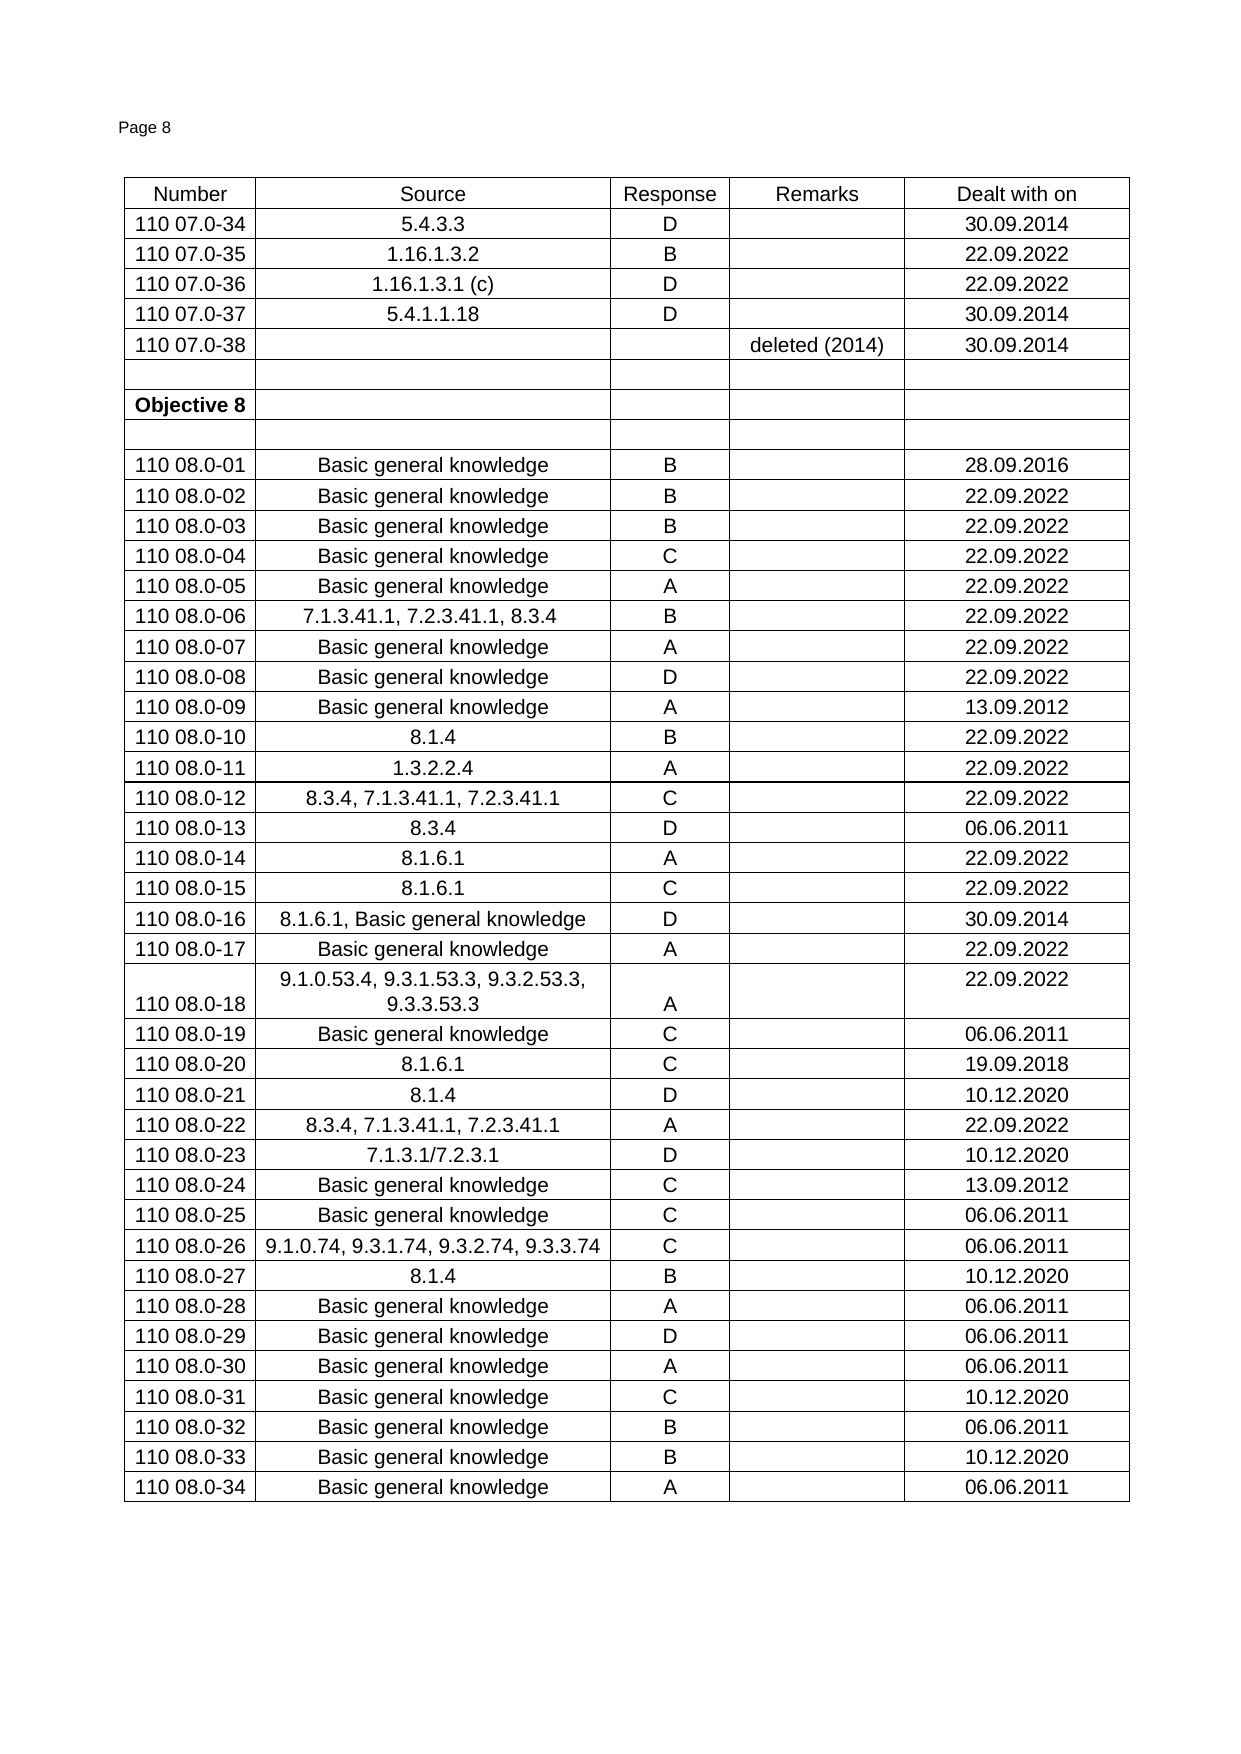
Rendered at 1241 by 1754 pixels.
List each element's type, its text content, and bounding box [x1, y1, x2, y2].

table_cell 110 08.0-27 [125, 1261, 255, 1290]
table_cell C [611, 1019, 729, 1048]
table_cell 110 08.0-13 [125, 813, 255, 842]
table_cell 8.1.6.1, Basic general knowledge [256, 903, 610, 932]
table_cell [730, 1140, 904, 1169]
table_cell 22.09.2022 [905, 541, 1129, 570]
table_cell Basic general knowledge [256, 1170, 610, 1199]
table_cell 30.09.2014 [905, 299, 1129, 328]
table_cell 06.06.2011 [905, 1472, 1129, 1501]
table_cell [730, 420, 904, 449]
table_cell 22.09.2022 [905, 934, 1129, 963]
table_cell [730, 1351, 904, 1380]
table_cell [730, 450, 904, 479]
table_cell [730, 964, 904, 1018]
table_header Dealt with on [905, 178, 1129, 207]
table_cell Basic general knowledge [256, 1472, 610, 1501]
table_cell 110 08.0-22 [125, 1110, 255, 1139]
table_cell 22.09.2022 [905, 1110, 1129, 1139]
table_cell 8.3.4, 7.1.3.41.1, 7.2.3.41.1 [256, 783, 610, 812]
table_cell D [611, 209, 729, 238]
table_cell Basic general knowledge [256, 934, 610, 963]
table_cell 110 08.0-19 [125, 1019, 255, 1048]
table_cell C [611, 783, 729, 812]
table_cell [611, 360, 729, 389]
table_cell 8.1.6.1 [256, 843, 610, 872]
table_cell 110 08.0-26 [125, 1230, 255, 1259]
table_cell B [611, 722, 729, 751]
table_cell [730, 360, 904, 389]
table_cell D [611, 299, 729, 328]
table_cell 22.09.2022 [905, 722, 1129, 751]
table_cell C [611, 1049, 729, 1078]
table_cell [730, 1230, 904, 1259]
table_cell 110 08.0-17 [125, 934, 255, 963]
table_cell 110 08.0-14 [125, 843, 255, 872]
table_cell 110 08.0-30 [125, 1351, 255, 1380]
table_cell 10.12.2020 [905, 1381, 1129, 1411]
table_cell 1.16.1.3.2 [256, 239, 610, 268]
table_cell [730, 631, 904, 661]
table_cell Basic general knowledge [256, 511, 610, 540]
table_cell D [611, 903, 729, 932]
table_cell Basic general knowledge [256, 1351, 610, 1380]
table_cell [611, 329, 729, 358]
table_cell [125, 420, 255, 449]
table_cell 22.09.2022 [905, 571, 1129, 600]
table_cell 110 08.0-02 [125, 480, 255, 509]
table_cell 110 08.0-28 [125, 1291, 255, 1320]
table_cell 110 07.0-36 [125, 269, 255, 298]
table_cell 110 08.0-25 [125, 1200, 255, 1229]
table_cell C [611, 1230, 729, 1259]
table_cell [730, 873, 904, 902]
table_cell [730, 843, 904, 872]
table_cell D [611, 813, 729, 842]
table_cell [730, 511, 904, 540]
table_cell 110 08.0-29 [125, 1321, 255, 1350]
table_cell [256, 390, 610, 419]
table_cell 1.16.1.3.1 (c) [256, 269, 610, 298]
table_cell 5.4.3.3 [256, 209, 610, 238]
table_cell Basic general knowledge [256, 1412, 610, 1441]
table_cell [730, 1291, 904, 1320]
table_cell [730, 1110, 904, 1139]
table_cell 13.09.2012 [905, 1170, 1129, 1199]
table_cell 110 08.0-12 [125, 783, 255, 812]
table_cell B [611, 480, 729, 509]
table_cell [125, 360, 255, 389]
table_cell [256, 360, 610, 389]
table_cell 22.09.2022 [905, 752, 1129, 781]
table_cell 22.09.2022 [905, 662, 1129, 691]
table_cell 22.09.2022 [905, 631, 1129, 661]
table_cell A [611, 752, 729, 781]
table_cell C [611, 1170, 729, 1199]
table_cell [730, 571, 904, 600]
table_cell 7.1.3.1/7.2.3.1 [256, 1140, 610, 1169]
table_cell A [611, 631, 729, 661]
table_cell 8.1.4 [256, 722, 610, 751]
table_cell 110 08.0-05 [125, 571, 255, 600]
table_cell Basic general knowledge [256, 1442, 610, 1471]
table_cell Basic general knowledge [256, 450, 610, 479]
table_cell Basic general knowledge [256, 1200, 610, 1229]
table_cell 22.09.2022 [905, 601, 1129, 630]
table_cell 19.09.2018 [905, 1049, 1129, 1078]
table_cell 06.06.2011 [905, 1351, 1129, 1380]
table_cell 22.09.2022 [905, 964, 1129, 1018]
table_cell 8.1.6.1 [256, 1049, 610, 1078]
table_cell 8.1.4 [256, 1261, 610, 1290]
table_cell C [611, 1200, 729, 1229]
table_cell [905, 390, 1129, 419]
table_cell Basic general knowledge [256, 662, 610, 691]
table_cell [730, 269, 904, 298]
table_cell B [611, 450, 729, 479]
table_cell 06.06.2011 [905, 1200, 1129, 1229]
table_cell B [611, 1442, 729, 1471]
table_cell C [611, 1381, 729, 1411]
table_cell 8.1.4 [256, 1079, 610, 1108]
table_cell 110 08.0-32 [125, 1412, 255, 1441]
table_cell B [611, 239, 729, 268]
table_cell 110 08.0-15 [125, 873, 255, 902]
table_cell 110 08.0-23 [125, 1140, 255, 1169]
table_cell [730, 783, 904, 812]
table_cell [730, 1200, 904, 1229]
table_cell Basic general knowledge [256, 631, 610, 661]
table_cell A [611, 843, 729, 872]
table_cell [730, 903, 904, 932]
table_cell 1.3.2.2.4 [256, 752, 610, 781]
table_cell 06.06.2011 [905, 813, 1129, 842]
table_cell deleted (2014) [730, 329, 904, 358]
table_cell 8.1.6.1 [256, 873, 610, 902]
table_cell A [611, 1291, 729, 1320]
table_cell 10.12.2020 [905, 1261, 1129, 1290]
table_cell 8.3.4 [256, 813, 610, 842]
table_cell D [611, 269, 729, 298]
table_cell [730, 1381, 904, 1411]
table_cell 22.09.2022 [905, 480, 1129, 509]
table_cell 30.09.2014 [905, 903, 1129, 932]
table_cell [730, 662, 904, 691]
table_cell 110 08.0-01 [125, 450, 255, 479]
table_cell [730, 692, 904, 721]
table_cell [730, 209, 904, 238]
table_cell [611, 390, 729, 419]
table_cell 10.12.2020 [905, 1079, 1129, 1108]
table_cell [730, 934, 904, 963]
table_cell 110 08.0-18 [125, 964, 255, 1018]
table_header Number [125, 178, 255, 207]
table_cell 8.3.4, 7.1.3.41.1, 7.2.3.41.1 [256, 1110, 610, 1139]
table_cell B [611, 601, 729, 630]
table_cell [730, 1019, 904, 1048]
table_cell A [611, 1472, 729, 1501]
table_cell [730, 1079, 904, 1108]
table_cell A [611, 934, 729, 963]
table_cell 10.12.2020 [905, 1442, 1129, 1471]
table_cell 110 08.0-34 [125, 1472, 255, 1501]
table_cell 110 08.0-04 [125, 541, 255, 570]
table_cell Basic general knowledge [256, 1321, 610, 1350]
table_cell 9.1.0.53.4, 9.3.1.53.3, 9.3.2.53.3, 9.3.3.53.3 [256, 964, 610, 1018]
table_cell C [611, 873, 729, 902]
table_cell [905, 360, 1129, 389]
table_cell D [611, 1079, 729, 1108]
table_cell [730, 1261, 904, 1290]
table_cell [611, 420, 729, 449]
table_cell 22.09.2022 [905, 511, 1129, 540]
table_cell [730, 299, 904, 328]
table_cell [730, 541, 904, 570]
table_cell Basic general knowledge [256, 1291, 610, 1320]
table_cell [730, 1049, 904, 1078]
table_cell A [611, 571, 729, 600]
table_cell 110 08.0-09 [125, 692, 255, 721]
table_cell 110 08.0-33 [125, 1442, 255, 1471]
table_cell 10.12.2020 [905, 1140, 1129, 1169]
table_cell [730, 601, 904, 630]
table_cell 06.06.2011 [905, 1019, 1129, 1048]
table_cell 110 08.0-31 [125, 1381, 255, 1411]
table_cell [256, 420, 610, 449]
table_cell [730, 752, 904, 781]
table_cell 7.1.3.41.1, 7.2.3.41.1, 8.3.4 [256, 601, 610, 630]
table_cell Basic general knowledge [256, 480, 610, 509]
table_header Remarks [730, 178, 904, 207]
table_cell 22.09.2022 [905, 843, 1129, 872]
table_cell [256, 329, 610, 358]
table_cell A [611, 1110, 729, 1139]
table_cell [905, 420, 1129, 449]
table_cell 110 08.0-10 [125, 722, 255, 751]
table_cell 110 07.0-38 [125, 329, 255, 358]
table_cell [730, 722, 904, 751]
table_cell B [611, 1412, 729, 1441]
table_cell Basic general knowledge [256, 571, 610, 600]
table_cell Basic general knowledge [256, 692, 610, 721]
table_cell [730, 813, 904, 842]
table_cell 22.09.2022 [905, 269, 1129, 298]
table_cell B [611, 1261, 729, 1290]
table_cell 110 08.0-08 [125, 662, 255, 691]
table_cell 110 08.0-24 [125, 1170, 255, 1199]
table_cell [730, 390, 904, 419]
table_cell D [611, 1321, 729, 1350]
table_cell 110 08.0-03 [125, 511, 255, 540]
table_cell 22.09.2022 [905, 873, 1129, 902]
table_cell 22.09.2022 [905, 783, 1129, 812]
table_cell 110 07.0-34 [125, 209, 255, 238]
table_cell 30.09.2014 [905, 209, 1129, 238]
table_cell 13.09.2012 [905, 692, 1129, 721]
table_cell A [611, 1351, 729, 1380]
table_cell A [611, 692, 729, 721]
table_cell [730, 480, 904, 509]
table_cell Basic general knowledge [256, 541, 610, 570]
table_cell 110 08.0-20 [125, 1049, 255, 1078]
table_cell 06.06.2011 [905, 1230, 1129, 1259]
table_cell [730, 1321, 904, 1350]
table_cell [730, 1442, 904, 1471]
table_header Response [611, 178, 729, 207]
table_cell Basic general knowledge [256, 1381, 610, 1411]
table_cell [730, 239, 904, 268]
table_cell 110 08.0-16 [125, 903, 255, 932]
table_cell B [611, 511, 729, 540]
table_cell 110 08.0-06 [125, 601, 255, 630]
table_cell 30.09.2014 [905, 329, 1129, 358]
table_cell 28.09.2016 [905, 450, 1129, 479]
table_cell 110 07.0-35 [125, 239, 255, 268]
table_cell 5.4.1.1.18 [256, 299, 610, 328]
table_cell C [611, 541, 729, 570]
table_cell 06.06.2011 [905, 1291, 1129, 1320]
table_cell 110 08.0-11 [125, 752, 255, 781]
table_cell 9.1.0.74, 9.3.1.74, 9.3.2.74, 9.3.3.74 [256, 1230, 610, 1259]
table_cell [730, 1472, 904, 1501]
table_cell D [611, 1140, 729, 1169]
table_cell Basic general knowledge [256, 1019, 610, 1048]
table_cell 110 08.0-21 [125, 1079, 255, 1108]
table_cell 06.06.2011 [905, 1321, 1129, 1350]
table_cell [730, 1170, 904, 1199]
table_cell 110 08.0-07 [125, 631, 255, 661]
table_cell 06.06.2011 [905, 1412, 1129, 1441]
table_cell [730, 1412, 904, 1441]
table_cell Objective 8 [125, 390, 255, 419]
table_cell A [611, 964, 729, 1018]
table_header Source [256, 178, 610, 207]
table_cell D [611, 662, 729, 691]
table_cell 22.09.2022 [905, 239, 1129, 268]
table_cell 110 07.0-37 [125, 299, 255, 328]
